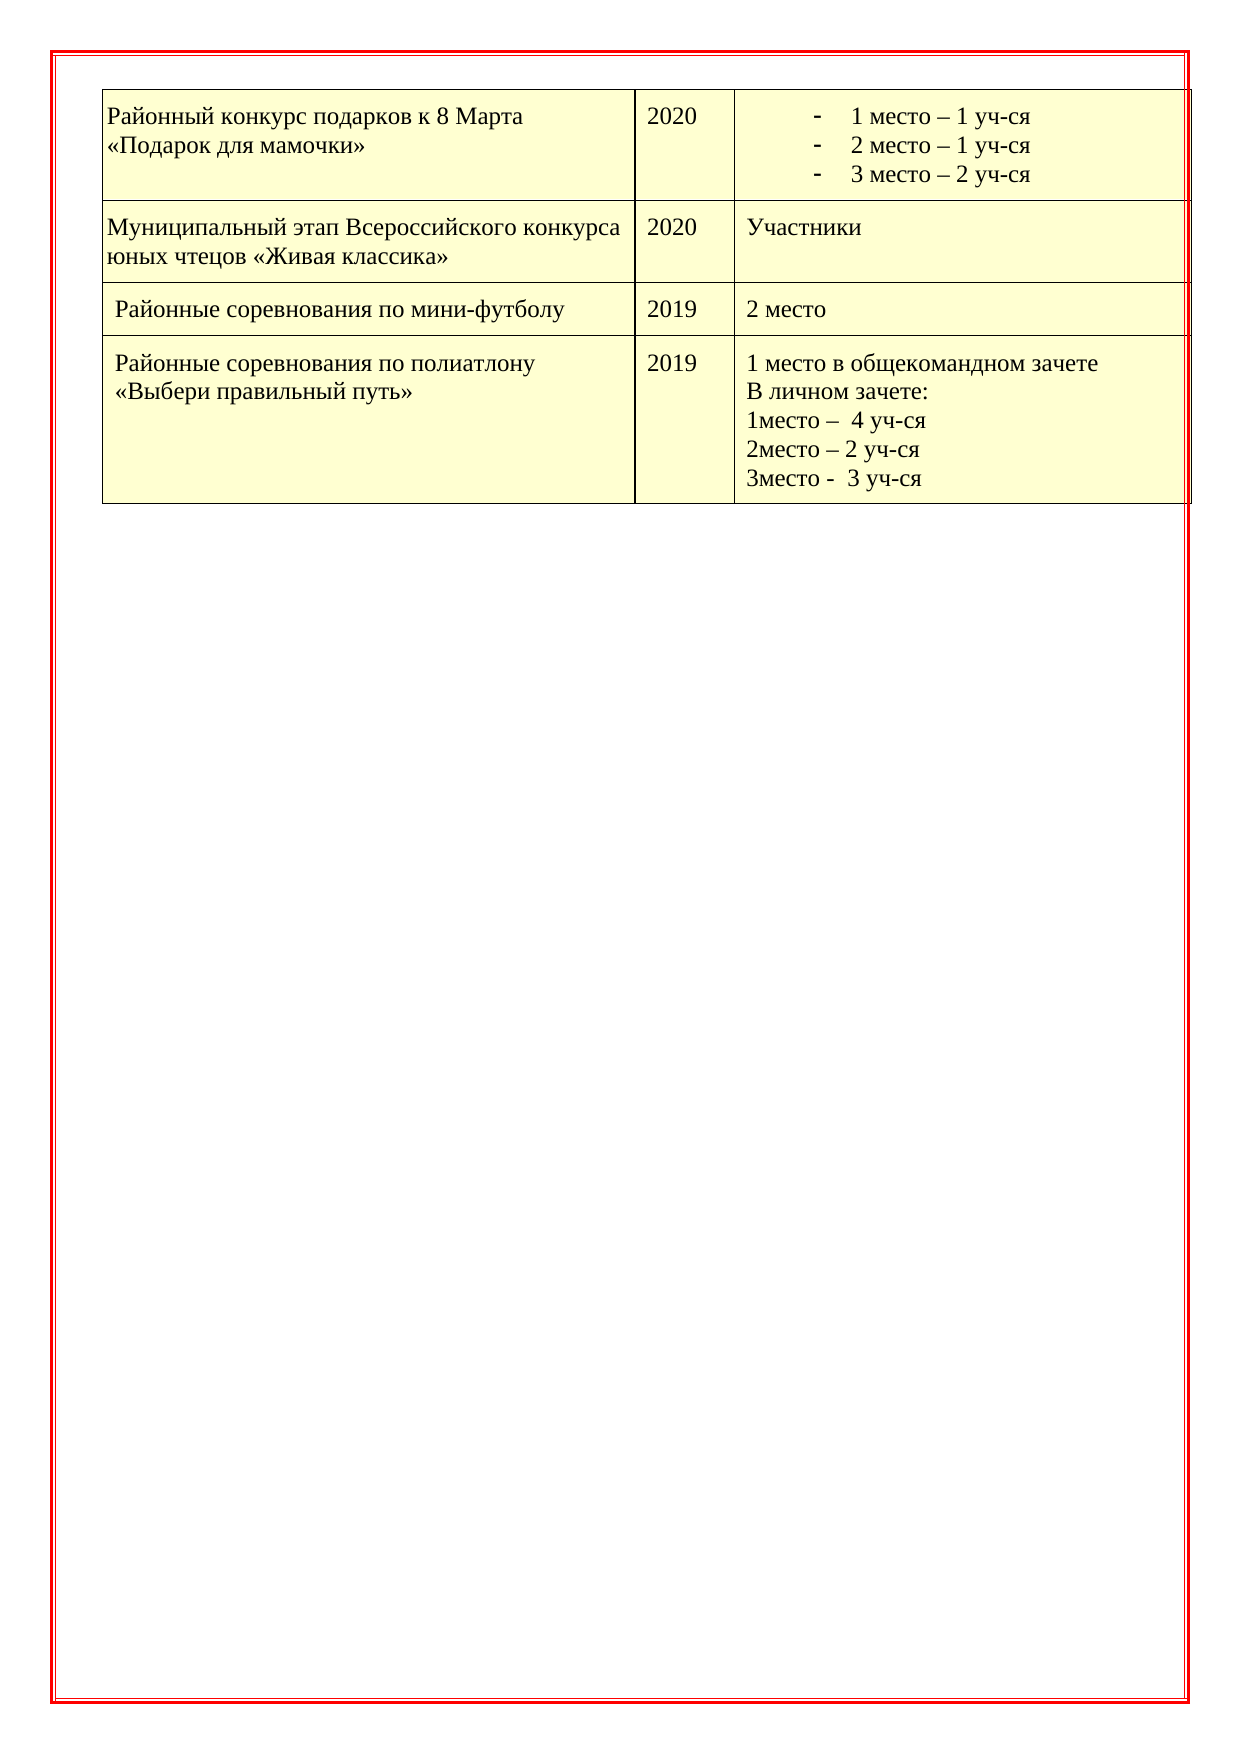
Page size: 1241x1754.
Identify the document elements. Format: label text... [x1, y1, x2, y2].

table_cell Муниципальный этап Всероссийского конкурса юных чтецов «Живая классика» [103, 201, 634, 282]
table_cell Участники [735, 201, 1184, 282]
table_cell 1 место в общекомандном зачете В личном зачете: 1место – 4 уч-ся 2место – 2 уч-ся 3место - 3 уч-ся [735, 336, 1184, 503]
table_cell 2019 [636, 283, 734, 335]
table_cell 2020 [636, 201, 734, 282]
table_cell 1 место – 1 уч-ся 2 место – 1 уч-ся 3 место – 2 уч-ся [735, 90, 1184, 199]
table_cell 2 место [735, 283, 1184, 335]
table_cell Районный конкурс подарков к 8 Марта «Подарок для мамочки» [103, 90, 634, 199]
table_cell 2019 [636, 336, 734, 503]
table_cell Районные соревнования по полиатлону «Выбери правильный путь» [103, 336, 634, 503]
table_cell Районные соревнования по мини-футболу [103, 283, 634, 335]
table_cell 2020 [636, 90, 734, 199]
